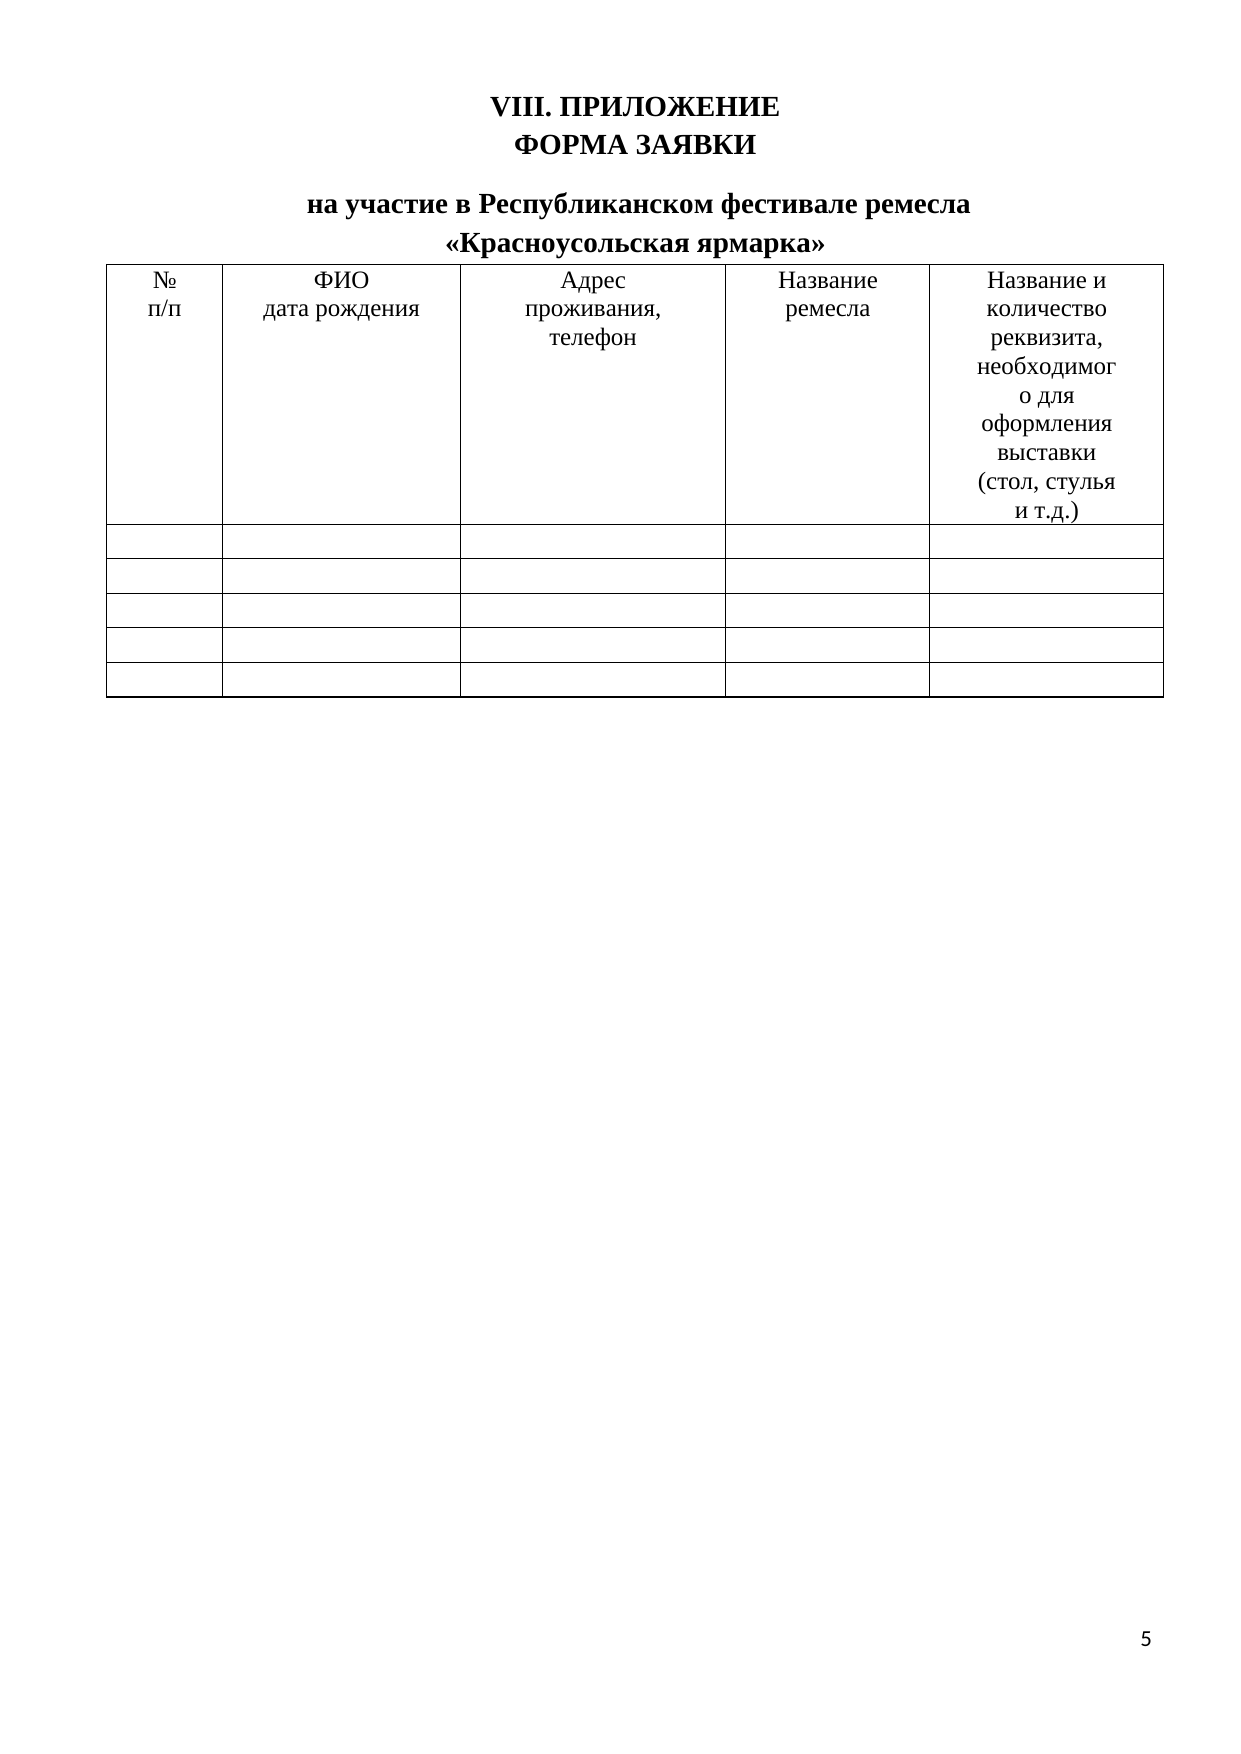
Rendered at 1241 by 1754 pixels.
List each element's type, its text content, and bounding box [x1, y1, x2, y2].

table_cell [223, 628, 460, 662]
table_cell [461, 628, 725, 662]
table_cell [223, 663, 460, 696]
table_cell [930, 559, 1163, 593]
table_cell [461, 525, 725, 558]
table_cell [461, 559, 725, 593]
table_header Название и количество реквизита, необходимого для оформления выставки (стол, стулья и т.д.) [930, 265, 1163, 523]
table_cell [223, 594, 460, 627]
table_cell [726, 559, 929, 593]
text VIII. ПРИЛОЖЕНИЕ [148, 89, 1122, 122]
table_cell [930, 525, 1163, 558]
table_cell [107, 559, 222, 593]
table_header № п/п [107, 265, 222, 523]
table_header ФИО дата рождения [223, 265, 460, 523]
table_cell [107, 594, 222, 627]
table_cell [726, 663, 929, 696]
table_cell [223, 559, 460, 593]
table_cell [726, 594, 929, 627]
table_cell [726, 525, 929, 558]
table_cell [461, 663, 725, 696]
table_cell [726, 628, 929, 662]
table_cell [107, 628, 222, 662]
table_cell [223, 525, 460, 558]
table_cell [461, 594, 725, 627]
text на участие в Республиканском фестивале ремесла [148, 187, 1122, 220]
table_header Адрес проживания, телефон [461, 265, 725, 523]
table_cell [930, 594, 1163, 627]
table_cell [930, 663, 1163, 696]
table_header Название ремесла [726, 265, 929, 523]
text ФОРМА ЗАЯВКИ [148, 127, 1122, 161]
text «Красноусольская ярмарка» [148, 225, 1122, 259]
table_cell [107, 663, 222, 696]
table_cell [107, 525, 222, 558]
table_cell [930, 628, 1163, 662]
